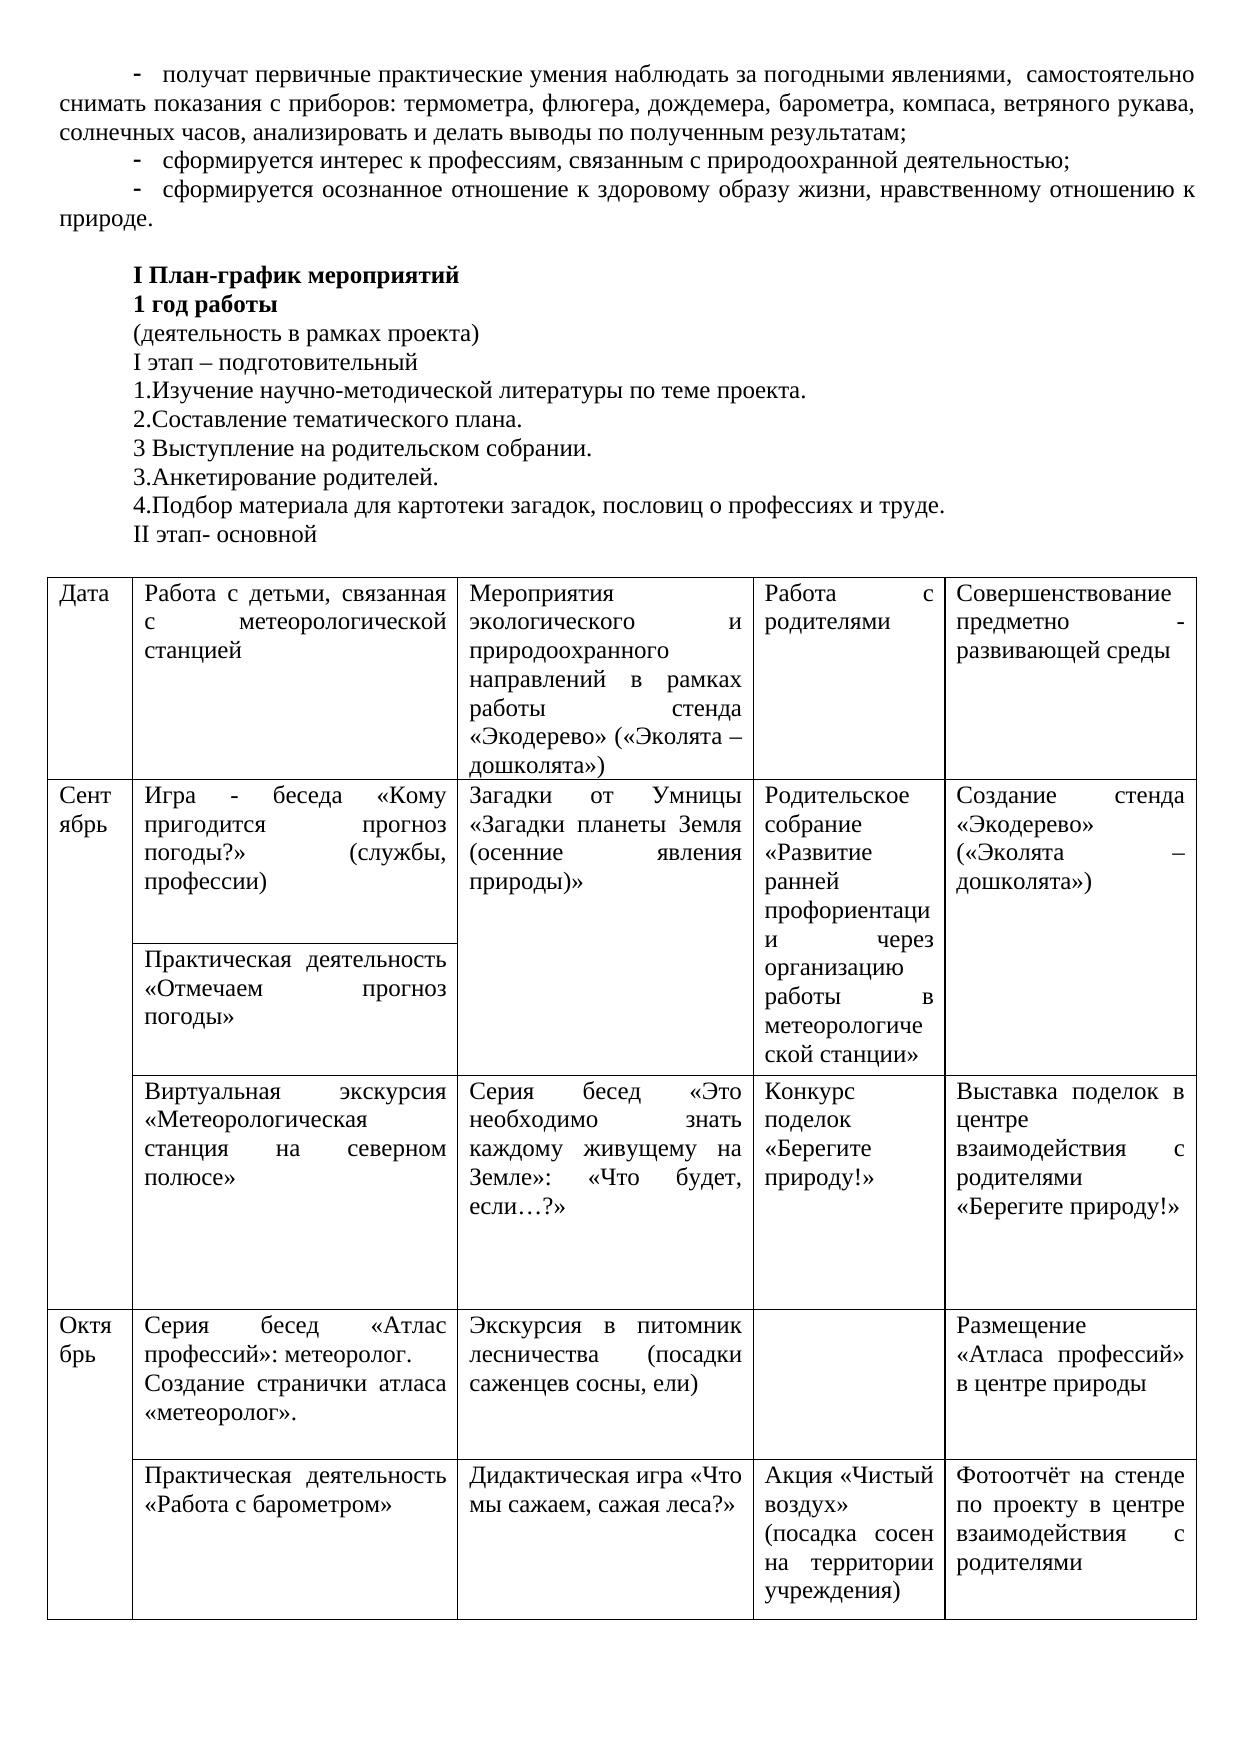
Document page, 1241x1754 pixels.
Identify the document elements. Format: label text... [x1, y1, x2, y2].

table_header Работа с родителями [754, 578, 944, 779]
table_cell Серия бесед «Атлас профессий»: метеоролог. Создание странички атласа «метеоролог». [133, 1310, 457, 1459]
table_cell Сентябрь [48, 780, 132, 1309]
text 1.Изучение научно-методической литературы по теме проекта. [59, 375, 1196, 404]
table_cell Создание стенда «Экодерево» («Эколята – дошколята») [946, 780, 1196, 1075]
table_cell Дидактическая игра «Что мы сажаем, сажая леса?» [458, 1460, 753, 1619]
table_cell Фотоотчёт на стенде по проекту в центре взаимодействия с родителями [946, 1460, 1196, 1619]
table_cell Загадки от Умницы «Загадки планеты Земля (осенние явления природы)» [458, 780, 753, 1075]
list сформируется интерес к профессиям, связанным с природоохранной деятельностью; [59, 145, 1196, 174]
table_cell Размещение «Атласа профессий» в центре природы [946, 1310, 1196, 1459]
text I этап – подготовительный [59, 347, 1196, 375]
text (деятельность в рамках проекта) [59, 318, 1196, 347]
table_header Мероприятия экологического и природоохранного направлений в рамках работы стенда «Экодерево» («Эколята – дошколята») [458, 578, 753, 779]
list получат первичные практические умения наблюдать за погодными явлениями, самостоятельно снимать показания с приборов: термометра, флюгера, дождемера, барометра, компаса, ветряного рукава, солнечных часов, анализировать и делать выводы по полученным результатам; [59, 59, 1196, 145]
table_cell Виртуальная экскурсия «Метеорологическая станция на северном полюсе» [133, 1076, 457, 1309]
table_cell Практическая деятельность «Работа с барометром» [133, 1460, 457, 1619]
table_cell Практическая деятельность «Отмечаем прогноз погоды» [133, 944, 457, 1075]
table_cell Игра - беседа «Кому пригодится прогноз погоды?» (службы, профессии) [133, 780, 457, 943]
table_cell Экскурсия в питомник лесничества (посадки саженцев сосны, ели) [458, 1310, 753, 1459]
table_header Работа с детьми, связанная с метеорологической станцией [133, 578, 457, 779]
table_cell Родительское собрание «Развитие ранней профориентации через организацию работы в метеорологической станции» [754, 780, 944, 1075]
text 2.Составление тематического плана. [59, 404, 1196, 433]
table_header Совершенствование предметно - развивающей среды [946, 578, 1196, 779]
text I План-график мероприятий [59, 260, 1196, 289]
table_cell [754, 1460, 944, 1619]
table_cell Выставка поделок в центре взаимодействия с родителями «Берегите природу!» [946, 1076, 1196, 1309]
table_cell Серия бесед «Это необходимо знать каждому живущему на Земле»: «Что будет, если…?» [458, 1076, 753, 1309]
text 1 год работы [59, 289, 1196, 318]
table_cell Конкурс поделок «Берегите природу!» [754, 1076, 944, 1309]
text II этап- основной [59, 519, 1196, 548]
list сформируется осознанное отношение к здоровому образу жизни, нравственному отношению к природе. [59, 174, 1196, 232]
table_cell Октябрь [48, 1310, 132, 1619]
table_cell [754, 1310, 944, 1459]
text 4.Подбор материала для картотеки загадок, пословиц о профессиях и труде. [59, 490, 1196, 519]
text 3.Анкетирование родителей. [59, 462, 1196, 490]
text 3 Выступление на родительском собрании. [59, 433, 1196, 462]
table_header Дата [48, 578, 132, 779]
